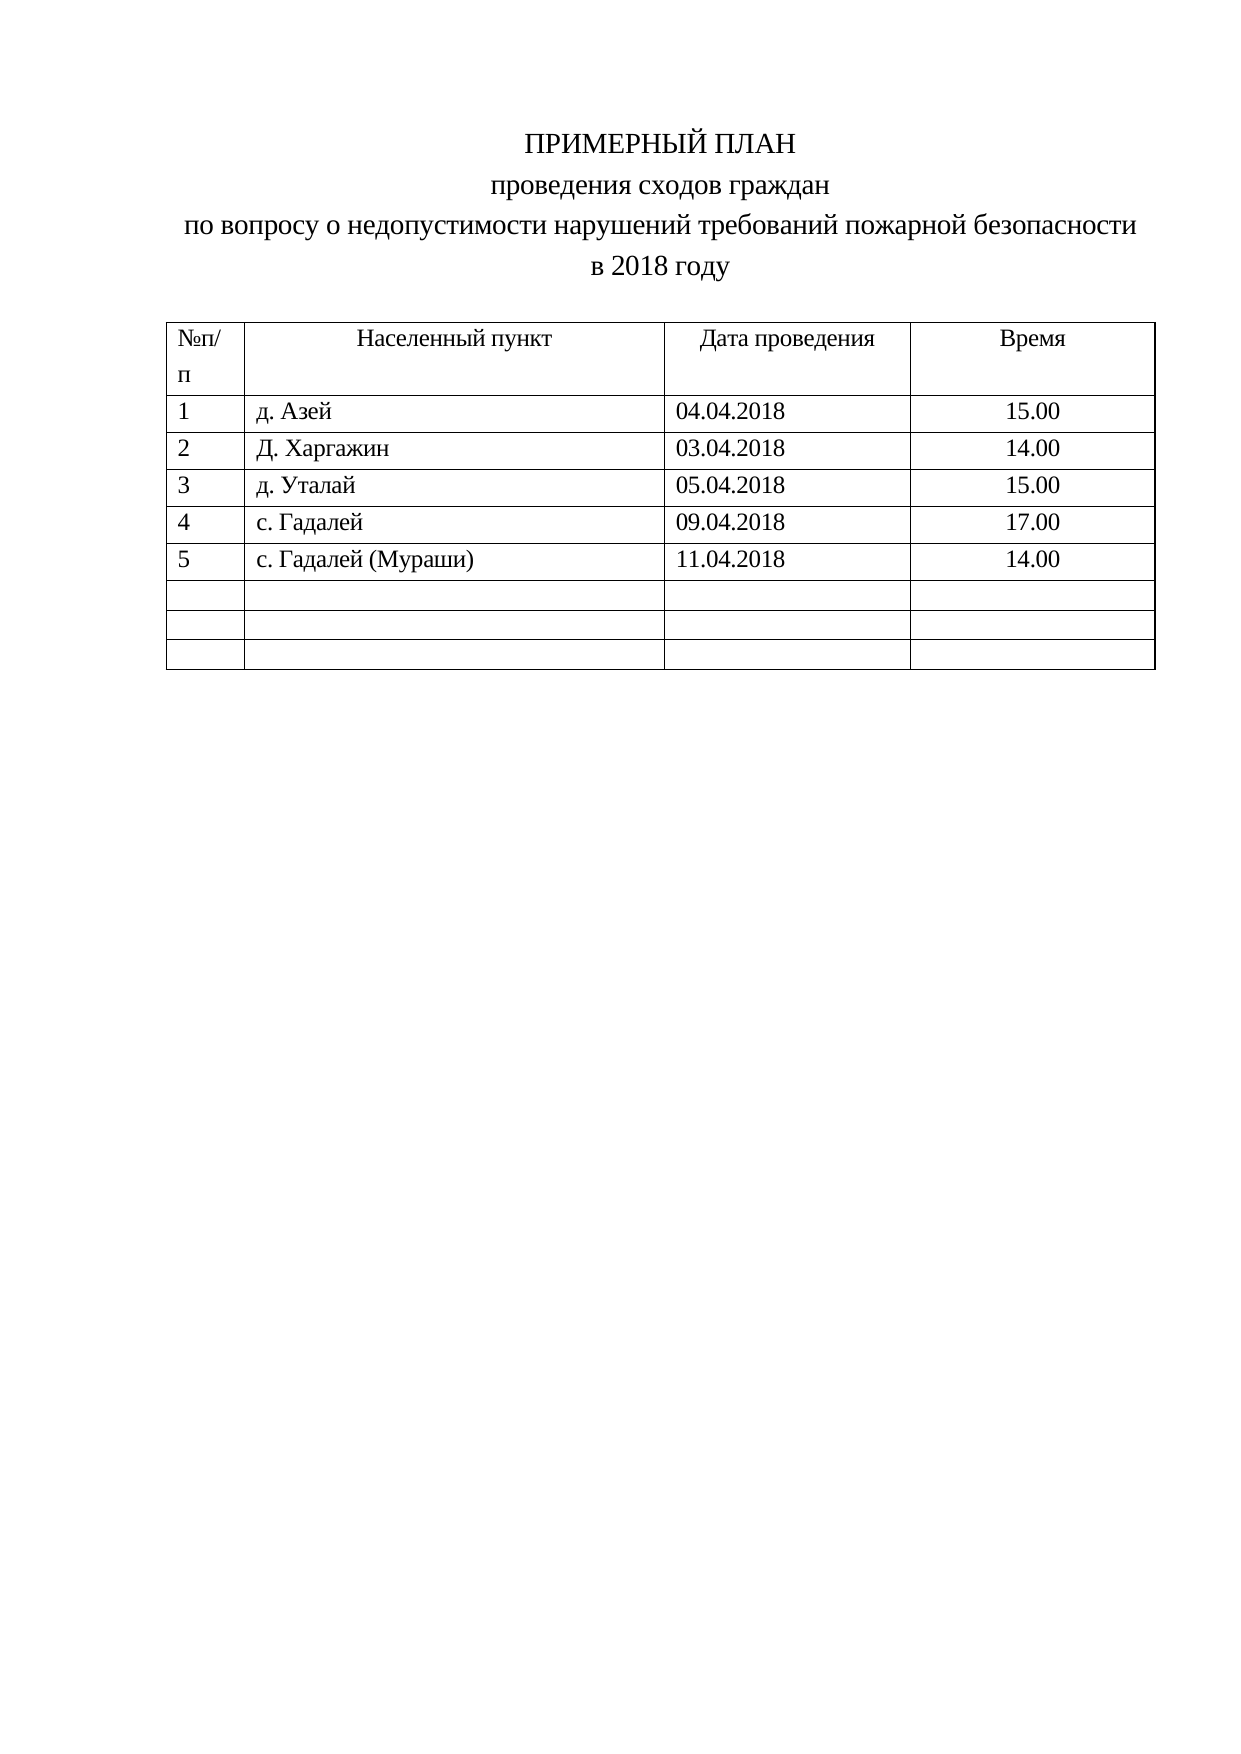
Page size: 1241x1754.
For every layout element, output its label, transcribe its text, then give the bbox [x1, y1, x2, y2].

table_cell 1 [167, 396, 244, 432]
table_cell 3 [167, 470, 244, 506]
table_cell [911, 581, 1154, 609]
table_cell [911, 640, 1154, 669]
table_header №п/п [167, 323, 244, 395]
table_cell [665, 611, 910, 639]
table_cell [665, 581, 910, 609]
table_cell с. Гадалей (Мураши) [245, 544, 664, 580]
table_cell [245, 611, 664, 639]
table_cell Д. Харгажин [245, 433, 664, 469]
table_cell [167, 581, 244, 609]
table_cell д. Азей [245, 396, 664, 432]
table_cell 2 [167, 433, 244, 469]
text по вопросу о недопустимости нарушений требований пожарной безопасности [177, 207, 1143, 248]
table_cell 15.00 [911, 396, 1154, 432]
text ПРИМЕРНЫЙ ПЛАН [177, 126, 1143, 167]
table_cell с. Гадалей [245, 507, 664, 543]
table_cell [167, 640, 244, 669]
table_cell 09.04.2018 [665, 507, 910, 543]
text в 2018 году [177, 248, 1143, 288]
table_cell 11.04.2018 [665, 544, 910, 580]
table_cell 15.00 [911, 470, 1154, 506]
table_cell 17.00 [911, 507, 1154, 543]
table_cell 14.00 [911, 433, 1154, 469]
table_cell 14.00 [911, 544, 1154, 580]
table_cell [911, 611, 1154, 639]
table_cell [245, 640, 664, 669]
text проведения сходов граждан [177, 167, 1143, 207]
table_cell 5 [167, 544, 244, 580]
table_cell 4 [167, 507, 244, 543]
table_cell д. Уталай [245, 470, 664, 506]
table_cell [245, 581, 664, 609]
table_header Дата проведения [665, 323, 910, 395]
table_header Населенный пункт [245, 323, 664, 395]
table_cell [167, 611, 244, 639]
table_cell 04.04.2018 [665, 396, 910, 432]
table_cell 03.04.2018 [665, 433, 910, 469]
table_cell 05.04.2018 [665, 470, 910, 506]
table_header Время [911, 323, 1154, 395]
table_cell [665, 640, 910, 669]
